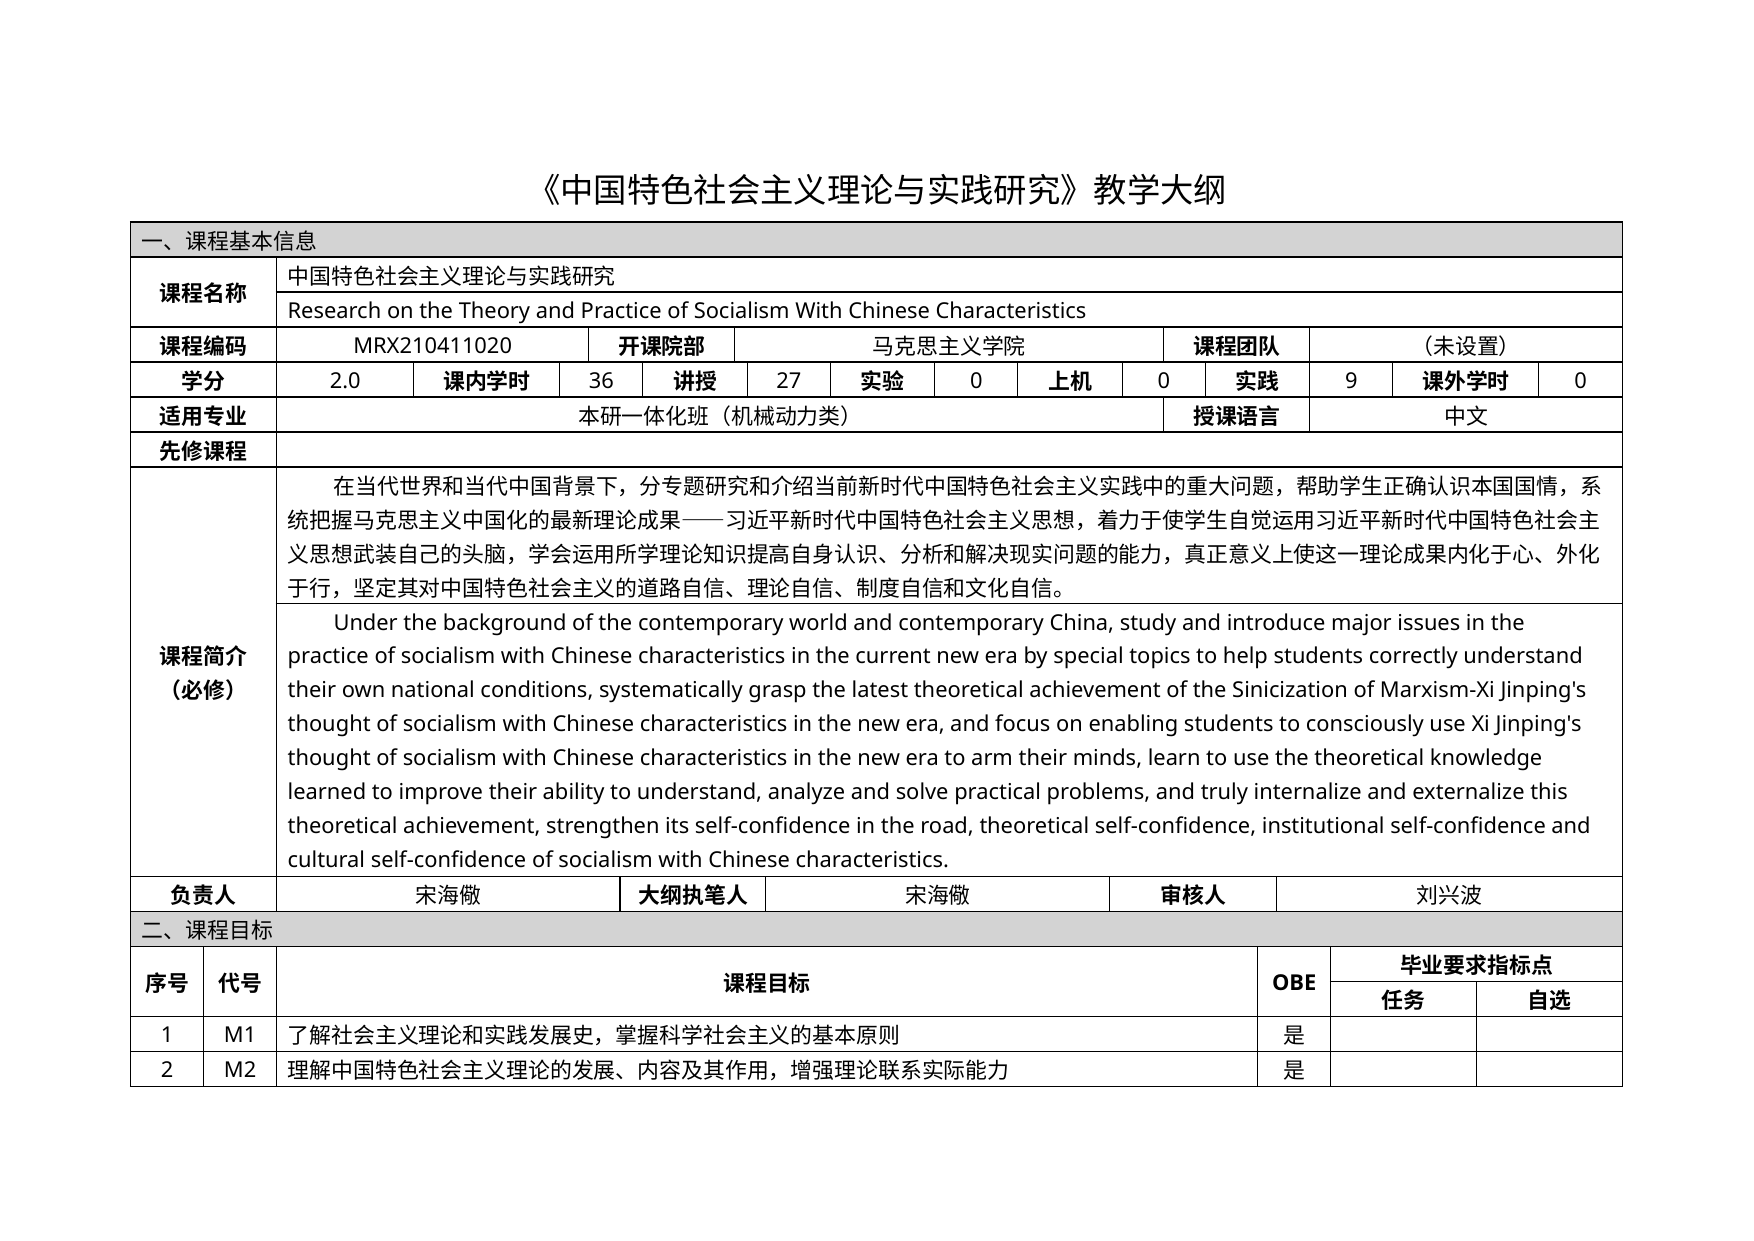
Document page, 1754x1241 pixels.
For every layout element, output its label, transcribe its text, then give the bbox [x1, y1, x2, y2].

table_cell 刘兴波 [1277, 877, 1622, 911]
table_cell 是 [1258, 1017, 1330, 1051]
table_cell 大纲执笔人 [621, 877, 765, 911]
table_cell 毕业要求指标点 [1331, 947, 1622, 981]
table_cell 上机 [1018, 363, 1122, 396]
table_cell 讲授 [643, 363, 747, 396]
table_cell 审核人 [1110, 877, 1276, 911]
table_cell [1477, 1017, 1622, 1051]
table_cell 课内学时 [414, 363, 559, 396]
table_cell 代号 [204, 947, 276, 1016]
table_cell 了解社会主义理论和实践发展史，掌握科学社会主义的基本原则 [277, 1017, 1257, 1051]
table_cell 27 [748, 363, 830, 396]
table_cell 开课院部 [589, 328, 734, 361]
table_cell 本研一体化班（机械动力类） [277, 398, 1163, 431]
table_cell 课外学时 [1393, 363, 1538, 396]
table_cell 2 [131, 1052, 203, 1086]
table_cell 实验 [831, 363, 934, 396]
table_cell 先修课程 [131, 433, 276, 466]
table_cell [1331, 1052, 1476, 1086]
table_cell M2 [204, 1052, 276, 1086]
table_cell 课程简介 （必修） [131, 468, 276, 876]
table_cell 中国特色社会主义理论与实践研究 [277, 258, 1622, 291]
table_cell 0 [1123, 363, 1205, 396]
table_cell 课程名称 [131, 258, 276, 326]
table_cell 0 [1539, 363, 1622, 396]
table_cell 自选 [1477, 982, 1622, 1016]
table_cell 9 [1310, 363, 1392, 396]
table_header 一、课程基本信息 [131, 223, 1622, 256]
table_cell Under the background of the contemporary world and contemporary China, study and introduce major issues in the practice of socialism with Chinese characteristics in the current new era by special topics to help students correctly understand their own national conditions, systematically grasp the latest theoretical achievement of the Sinicization of Marxism-Xi Jinping's thought of socialism with Chinese characteristics in the new era, and focus on enabling students to consciously use Xi Jinping's thought of socialism with Chinese characteristics in the new era to arm their minds, learn to use the theoretical knowledge learned to improve their ability to understand, analyze and solve practical problems, and truly internalize and externalize this theoretical achievement, strengthen its self-confidence in the road, theoretical self-confidence, institutional self-confidence and cultural self-confidence of socialism with Chinese characteristics. [277, 604, 1622, 876]
table_cell 课程目标 [277, 947, 1257, 1016]
table_cell [1331, 1017, 1476, 1051]
table_cell 2.0 [277, 363, 413, 396]
table_cell 宋海儆 [766, 877, 1109, 911]
table_cell OBE [1258, 947, 1330, 1016]
table_cell 课程团队 [1164, 328, 1309, 361]
table_cell MRX210411020 [277, 328, 588, 361]
table_cell 中文 [1310, 398, 1622, 431]
table_cell 二、课程目标 [131, 912, 1622, 946]
table_cell 马克思主义学院 [735, 328, 1163, 361]
table_cell [1477, 1052, 1622, 1086]
table_cell 是 [1258, 1052, 1330, 1086]
table_cell 适用专业 [131, 398, 276, 431]
table_cell 课程编码 [131, 328, 276, 361]
table_cell （未设置） [1310, 328, 1622, 361]
table_cell 0 [935, 363, 1017, 396]
table_cell 实践 [1206, 363, 1309, 396]
table_cell M1 [204, 1017, 276, 1051]
table_cell 学分 [131, 363, 276, 396]
table_cell 负责人 [131, 877, 276, 911]
table_cell 任务 [1331, 982, 1476, 1016]
table_cell 宋海儆 [277, 877, 619, 911]
table_cell [277, 433, 1622, 466]
table_cell 理解中国特色社会主义理论的发展、内容及其作用，增强理论联系实际能力 [277, 1052, 1257, 1086]
table_cell Research on the Theory and Practice of Socialism With Chinese Characteristics [277, 293, 1622, 326]
table_cell 1 [131, 1017, 203, 1051]
text 《中国特色社会主义理论与实践研究》教学大纲 [130, 153, 1624, 221]
table_cell 在当代世界和当代中国背景下，分专题研究和介绍当前新时代中国特色社会主义实践中的重大问题，帮助学生正确认识本国国情，系统把握马克思主义中国化的最新理论成果——习近平新时代中国特色社会主义思想，着力于使学生自觉运用习近平新时代中国特色社会主义思想武装自己的头脑，学会运用所学理论知识提高自身认识、分析和解决现实问题的能力，真正意义上使这一理论成果内化于心、外化于行，坚定其对中国特色社会主义的道路自信、理论自信、制度自信和文化自信。 [277, 468, 1622, 603]
table_cell 36 [560, 363, 642, 396]
table_cell 授课语言 [1164, 398, 1309, 431]
table_cell 序号 [131, 947, 203, 1016]
